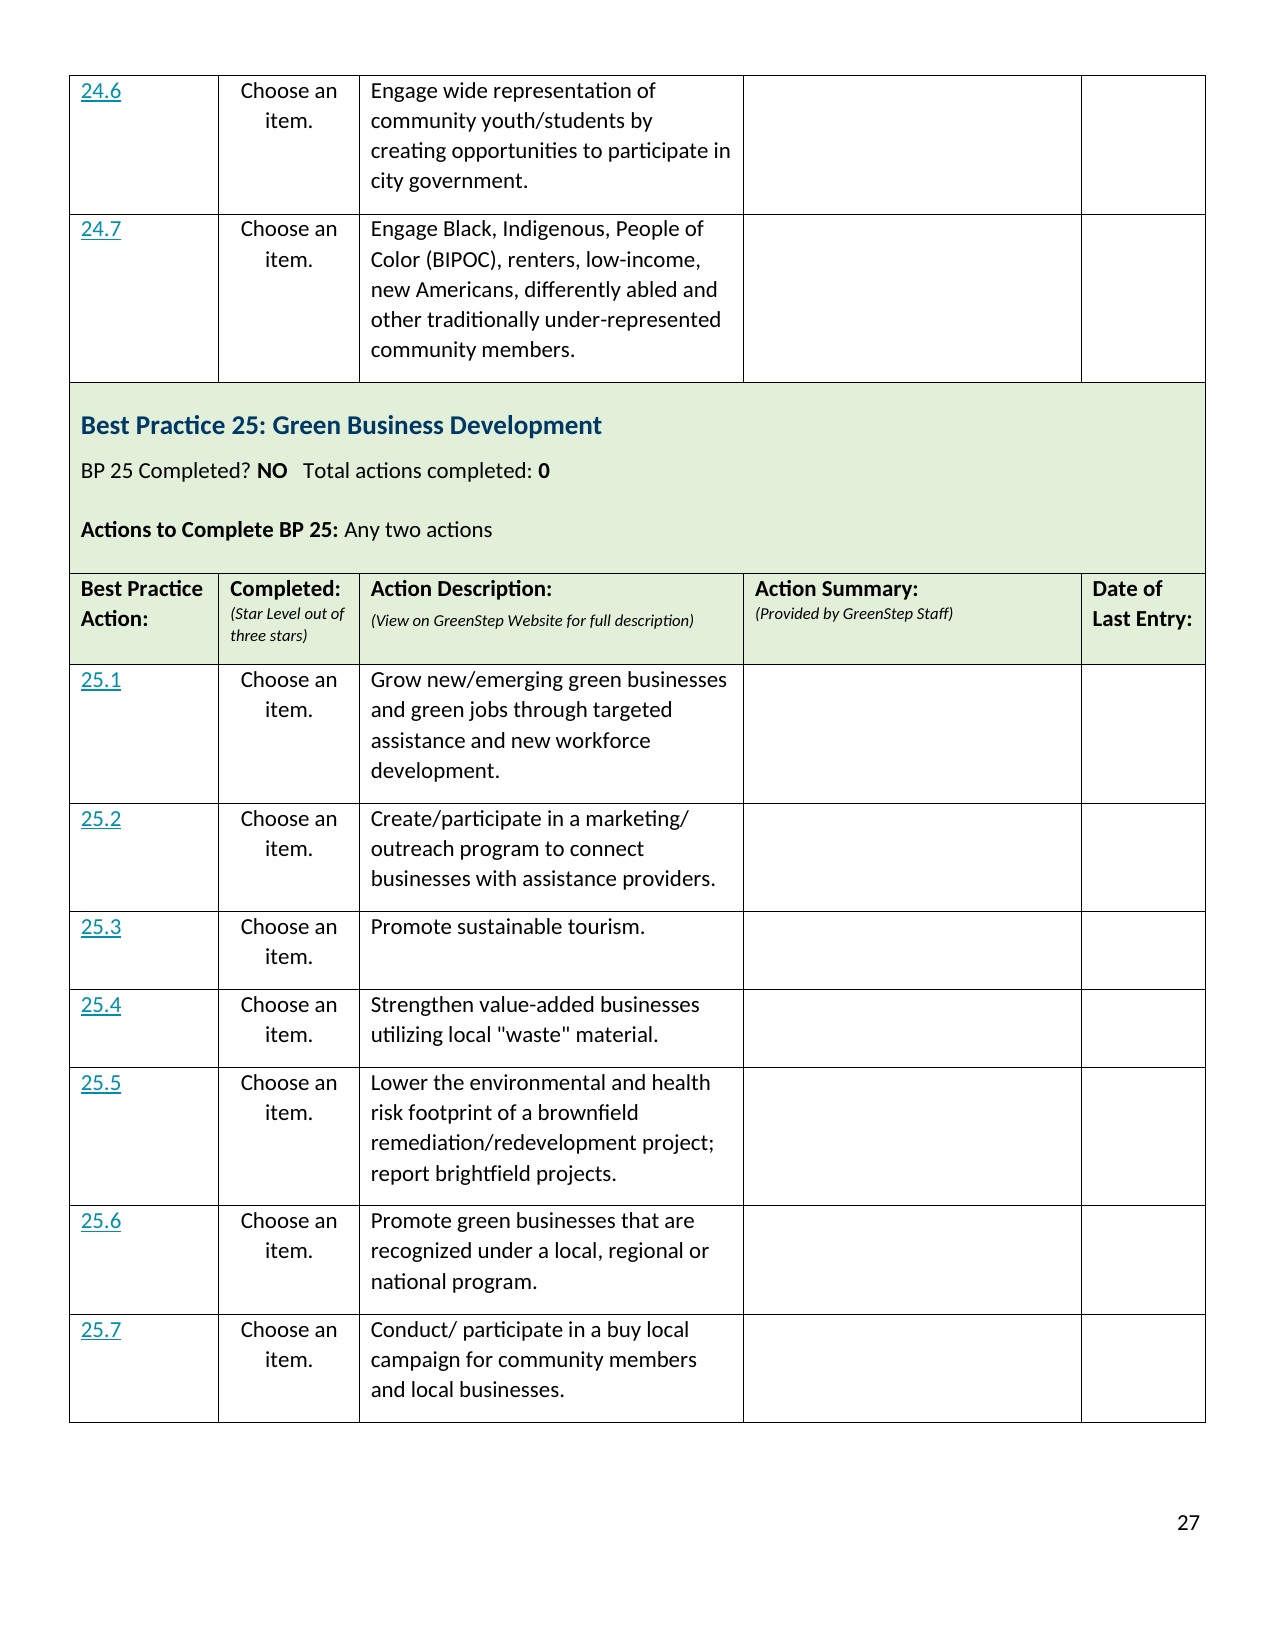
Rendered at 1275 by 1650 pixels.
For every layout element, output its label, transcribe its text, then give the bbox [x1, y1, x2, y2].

table_cell 24.6 [70, 76, 218, 213]
table_cell [219, 1315, 359, 1422]
table_cell Engage wide representation of community youth/students by creating opportunities to participate in city government. [360, 76, 743, 213]
table_cell [744, 1315, 1081, 1422]
table_cell [1082, 804, 1205, 911]
table_cell [744, 804, 1081, 911]
table_cell Conduct/ participate in a buy local campaign for community members and local businesses. [360, 1315, 743, 1422]
table_cell [219, 990, 359, 1067]
table_cell Best Practice 25: Green Business Development BP 25 Completed? Total actions completed: Actions to Complete BP 25: Any two actions [70, 383, 1205, 573]
table_cell Action Summary: (Provided by GreenStep Staff) [744, 574, 1081, 664]
table_cell Strengthen value-added businesses utilizing local "waste" material. [360, 990, 743, 1067]
table_cell 25.6 [70, 1206, 218, 1314]
table_cell Promote green businesses that are recognized under a local, regional or national program. [360, 1206, 743, 1314]
table_cell [219, 76, 359, 213]
table_cell [219, 1206, 359, 1314]
table_cell [219, 215, 359, 382]
table_cell 25.3 [70, 912, 218, 989]
table_cell [744, 1068, 1081, 1205]
table_cell 25.5 [70, 1068, 218, 1205]
table_cell [1082, 1206, 1205, 1314]
table_cell [744, 215, 1081, 382]
table_cell 25.4 [70, 990, 218, 1067]
table_cell Engage Black, Indigenous, People of Color (BIPOC), renters, low-income, new Americans, differently abled and other traditionally under-represented community members. [360, 215, 743, 382]
table_cell 25.2 [70, 804, 218, 911]
table_cell [1082, 990, 1205, 1067]
table_cell [744, 990, 1081, 1067]
table_cell 24.7 [70, 215, 218, 382]
table_cell 25.1 [70, 665, 218, 803]
table_cell Grow new/emerging green businesses and green jobs through targeted assistance and new workforce development. [360, 665, 743, 803]
table_cell [219, 804, 359, 911]
table_cell Lower the environmental and health risk footprint of a brownfield remediation/redevelopment project; report brightfield projects. [360, 1068, 743, 1205]
table_cell [219, 665, 359, 803]
table_cell Promote sustainable tourism. [360, 912, 743, 989]
table_cell Date of Last Entry: [1082, 574, 1205, 664]
table_cell [1082, 215, 1205, 382]
table_cell [1082, 1068, 1205, 1205]
table_cell 25.7 [70, 1315, 218, 1422]
table_cell [744, 912, 1081, 989]
table_cell [219, 912, 359, 989]
table_cell [1082, 665, 1205, 803]
table_cell [744, 665, 1081, 803]
table_cell [1082, 912, 1205, 989]
table_cell [219, 1068, 359, 1205]
table_cell Create/participate in a marketing/ outreach program to connect businesses with assistance providers. [360, 804, 743, 911]
table_cell [1082, 1315, 1205, 1422]
table_cell Best Practice Action: [70, 574, 218, 664]
table_cell [1082, 76, 1205, 213]
table_cell [744, 1206, 1081, 1314]
table_cell Completed: (Star Level out of three stars) [219, 574, 359, 664]
table_cell Action Description: (View on GreenStep Website for full description) [360, 574, 743, 664]
table_cell [744, 76, 1081, 213]
